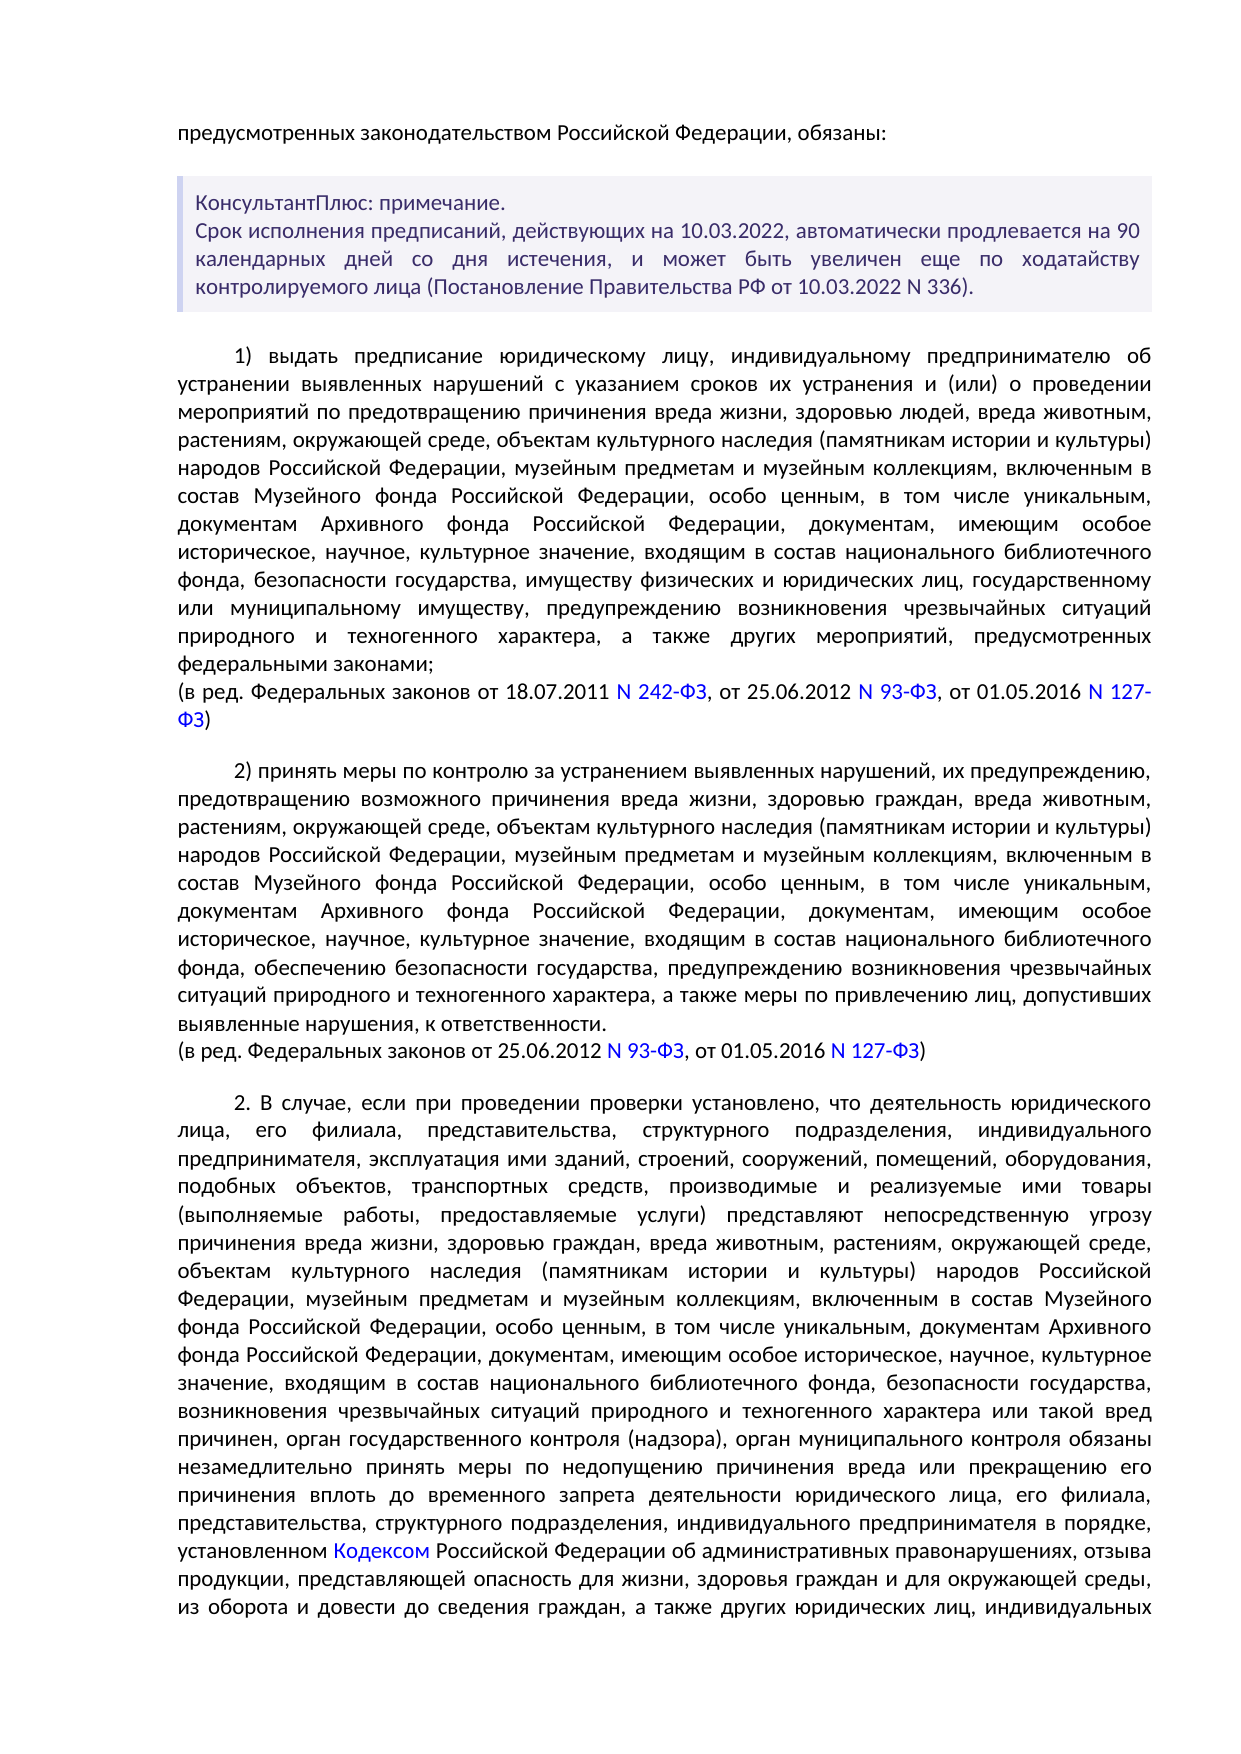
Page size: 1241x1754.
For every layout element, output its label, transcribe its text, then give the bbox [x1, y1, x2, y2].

text 1) выдать предписание юридическому лицу, индивидуальному предпринимателю об устранении выявленных нарушений с указанием сроков их устранения и (или) о проведении мероприятий по предотвращению причинения вреда жизни, здоровью людей, вреда животным, растениям, окружающей среде, объектам культурного наследия (памятникам истории и культуры) народов Российской Федерации, музейным предметам и музейным коллекциям, включенным в состав Музейного фонда Российской Федерации, особо ценным, в том числе уникальным, документам Архивного фонда Российской Федерации, документам, имеющим особое историческое, научное, культурное значение, входящим в состав национального библиотечного фонда, безопасности государства, имуществу физических и юридических лиц, государственному или муниципальному имуществу, предупреждению возникновения чрезвычайных ситуаций природного и техногенного характера, а также других мероприятий, предусмотренных федеральными законами; [177, 341, 1152, 677]
table_header [1140, 176, 1152, 312]
table_header [183, 176, 195, 312]
text (в ред. Федеральных законов от 18.07.2011 N 242-ФЗ, от 25.06.2012 N 93-ФЗ, от 01.05.2016 N 127-ФЗ) [177, 677, 1152, 733]
table_header КонсультантПлюс: примечание. Срок исполнения предписаний, действующих на 10.03.2022, автоматически продлевается на 90 календарных дней со дня истечения, и может быть увеличен еще по ходатайству контролируемого лица (Постановление Правительства РФ от 10.03.2022 N 336). [195, 176, 1140, 312]
text (в ред. Федеральных законов от 25.06.2012 N 93-ФЗ, от 01.05.2016 N 127-ФЗ) [177, 1037, 1152, 1065]
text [177, 1088, 1152, 1620]
table_header [177, 176, 183, 312]
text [177, 118, 1152, 146]
text 2) принять меры по контролю за устранением выявленных нарушений, их предупреждению, предотвращению возможного причинения вреда жизни, здоровью граждан, вреда животным, растениям, окружающей среде, объектам культурного наследия (памятникам истории и культуры) народов Российской Федерации, музейным предметам и музейным коллекциям, включенным в состав Музейного фонда Российской Федерации, особо ценным, в том числе уникальным, документам Архивного фонда Российской Федерации, документам, имеющим особое историческое, научное, культурное значение, входящим в состав национального библиотечного фонда, обеспечению безопасности государства, предупреждению возникновения чрезвычайных ситуаций природного и техногенного характера, а также меры по привлечению лиц, допустивших выявленные нарушения, к ответственности. [177, 756, 1152, 1037]
